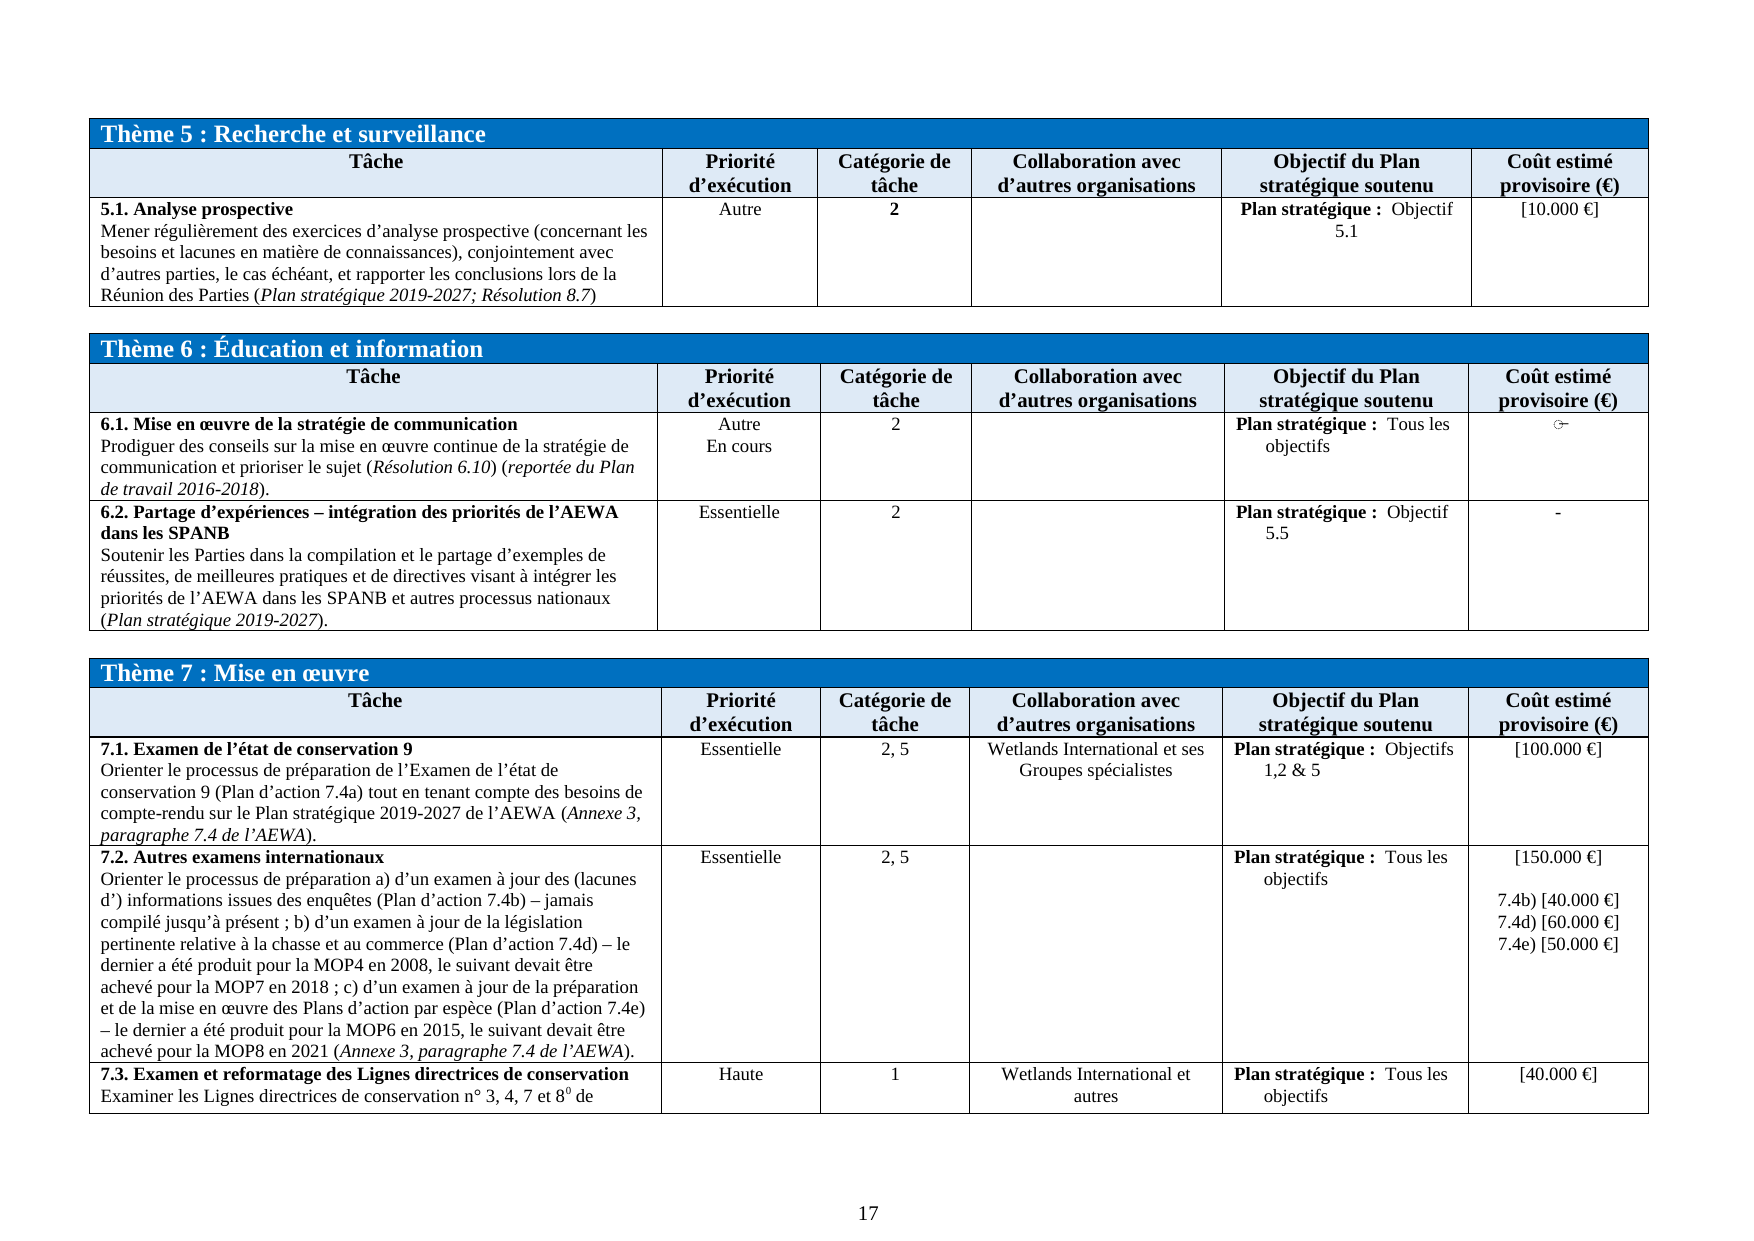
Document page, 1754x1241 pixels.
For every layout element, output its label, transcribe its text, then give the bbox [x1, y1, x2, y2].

table_cell Collaboration avec d’autres organisations [972, 149, 1221, 197]
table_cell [1223, 1063, 1468, 1113]
table_cell 7.2. Autres examens internationaux Orienter le processus de préparation a) d’un examen à jour des (lacunes d’) informations issues des enquêtes (Plan d’action 7.4b) – jamais compilé jusqu’à présent ; b) d’un examen à jour de la législation pertinente relative à la chasse et au commerce (Plan d’action 7.4d) – le dernier a été produit pour la MOP4 en 2008, le suivant devait être achevé pour la MOP7 en 2018 ; c) d’un examen à jour de la préparation et de la mise en œuvre des Plans d’action par espèce (Plan d’action 7.4e) – le dernier a été produit pour la MOP6 en 2015, le suivant devait être achevé pour la MOP8 en 2021 (Annexe 3, paragraphe 7.4 de l’AEWA). [90, 846, 661, 1062]
table_cell [150.000 €] 7.4b) [40.000 €] 7.4d) [60.000 €] 7.4e) [50.000 €] [1469, 846, 1648, 1062]
table_header Thème 7 : Mise en œuvre [90, 659, 1648, 687]
table_cell [100.000 €] [1469, 738, 1648, 845]
table_cell 2, 5 [821, 846, 969, 1062]
table_cell 2 [821, 501, 971, 630]
table_cell Plan stratégique : Objectif 5.1 [1222, 198, 1471, 306]
table_cell 6.1. Mise en œuvre de la stratégie de communication Prodiguer des conseils sur la mise en œuvre continue de la stratégie de communication et prioriser le sujet (Résolution 6.10) (reportée du Plan de travail 2016-2018). [90, 413, 657, 499]
table_cell Priorité d’exécution [658, 364, 820, 412]
table_cell 5.1. Analyse prospective Mener régulièrement des exercices d’analyse prospective (concernant les besoins et lacunes en matière de connaissances), conjointement avec d’autres parties, le cas échéant, et rapporter les conclusions lors de la Réunion des Parties (Plan stratégique 2019-2027; Résolution 8.7) [90, 198, 662, 306]
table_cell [970, 1063, 1222, 1113]
table_cell Autre [663, 198, 817, 306]
table_cell Objectif du Plan stratégique soutenu [1223, 688, 1468, 736]
table_cell Priorité d’exécution [663, 149, 817, 197]
table_cell Catégorie de tâche [821, 364, 971, 412]
table_cell Essentielle [662, 738, 820, 845]
table_cell 7.1. Examen de l’état de conservation 9 Orienter le processus de préparation de l’Examen de l’état de conservation 9 (Plan d’action 7.4a) tout en tenant compte des besoins de compte-rendu sur le Plan stratégique 2019-2027 de l’AEWA (Annexe 3, paragraphe 7.4 de l’AEWA). [90, 738, 661, 845]
table_cell [972, 413, 1224, 499]
table_cell 6.2. Partage d’expériences – intégration des priorités de l’AEWA dans les SPANB Soutenir les Parties dans la compilation et le partage d’exemples de réussites, de meilleures pratiques et de directives visant à intégrer les priorités de l’AEWA dans les SPANB et autres processus nationaux (Plan stratégique 2019-2027). [90, 501, 657, 630]
table_cell 2 [818, 198, 971, 306]
table_cell Catégorie de tâche [821, 688, 969, 736]
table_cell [90, 1063, 661, 1113]
table_cell Coût estimé provisoire (€) [1469, 688, 1648, 736]
table_cell Plan stratégique : Objectifs 1,2 & 5 [1223, 738, 1468, 845]
table_cell [972, 198, 1221, 306]
table_cell ̶ [1469, 413, 1648, 499]
table_cell Tâche [90, 149, 662, 197]
table_header Thème 6 : Éducation et information [90, 334, 1648, 363]
table_header Thème 5 : Recherche et surveillance [90, 119, 1648, 148]
table_cell [972, 501, 1224, 630]
table_cell Plan stratégique : Objectif 5.5 [1225, 501, 1468, 630]
table_cell 2, 5 [821, 738, 969, 845]
table_cell Haute [662, 1063, 820, 1113]
table_cell [970, 846, 1222, 1062]
table_cell Priorité d’exécution [662, 688, 820, 736]
table_cell Tâche [90, 688, 661, 736]
table_cell [10.000 €] [1472, 198, 1648, 306]
table_cell 1 [821, 1063, 969, 1113]
table_cell Essentielle [662, 846, 820, 1062]
table_cell Autre En cours [658, 413, 820, 499]
table_cell Catégorie de tâche [818, 149, 971, 197]
table_cell Objectif du Plan stratégique soutenu [1222, 149, 1471, 197]
table_cell Tâche [90, 364, 657, 412]
table_cell Collaboration avec d’autres organisations [972, 364, 1224, 412]
table_cell Coût estimé provisoire (€) [1469, 364, 1648, 412]
table_cell - [1469, 501, 1648, 630]
table_cell Collaboration avec d’autres organisations [970, 688, 1222, 736]
table_cell Wetlands International et ses Groupes spécialistes [970, 738, 1222, 845]
table_cell Plan stratégique : Tous les objectifs [1225, 413, 1468, 499]
table_cell Plan stratégique : Tous les objectifs [1223, 846, 1468, 1062]
table_cell Objectif du Plan stratégique soutenu [1225, 364, 1468, 412]
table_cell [1469, 1063, 1648, 1113]
table_cell Coût estimé provisoire (€) [1472, 149, 1648, 197]
table_cell 2 [821, 413, 971, 499]
table_cell Essentielle [658, 501, 820, 630]
